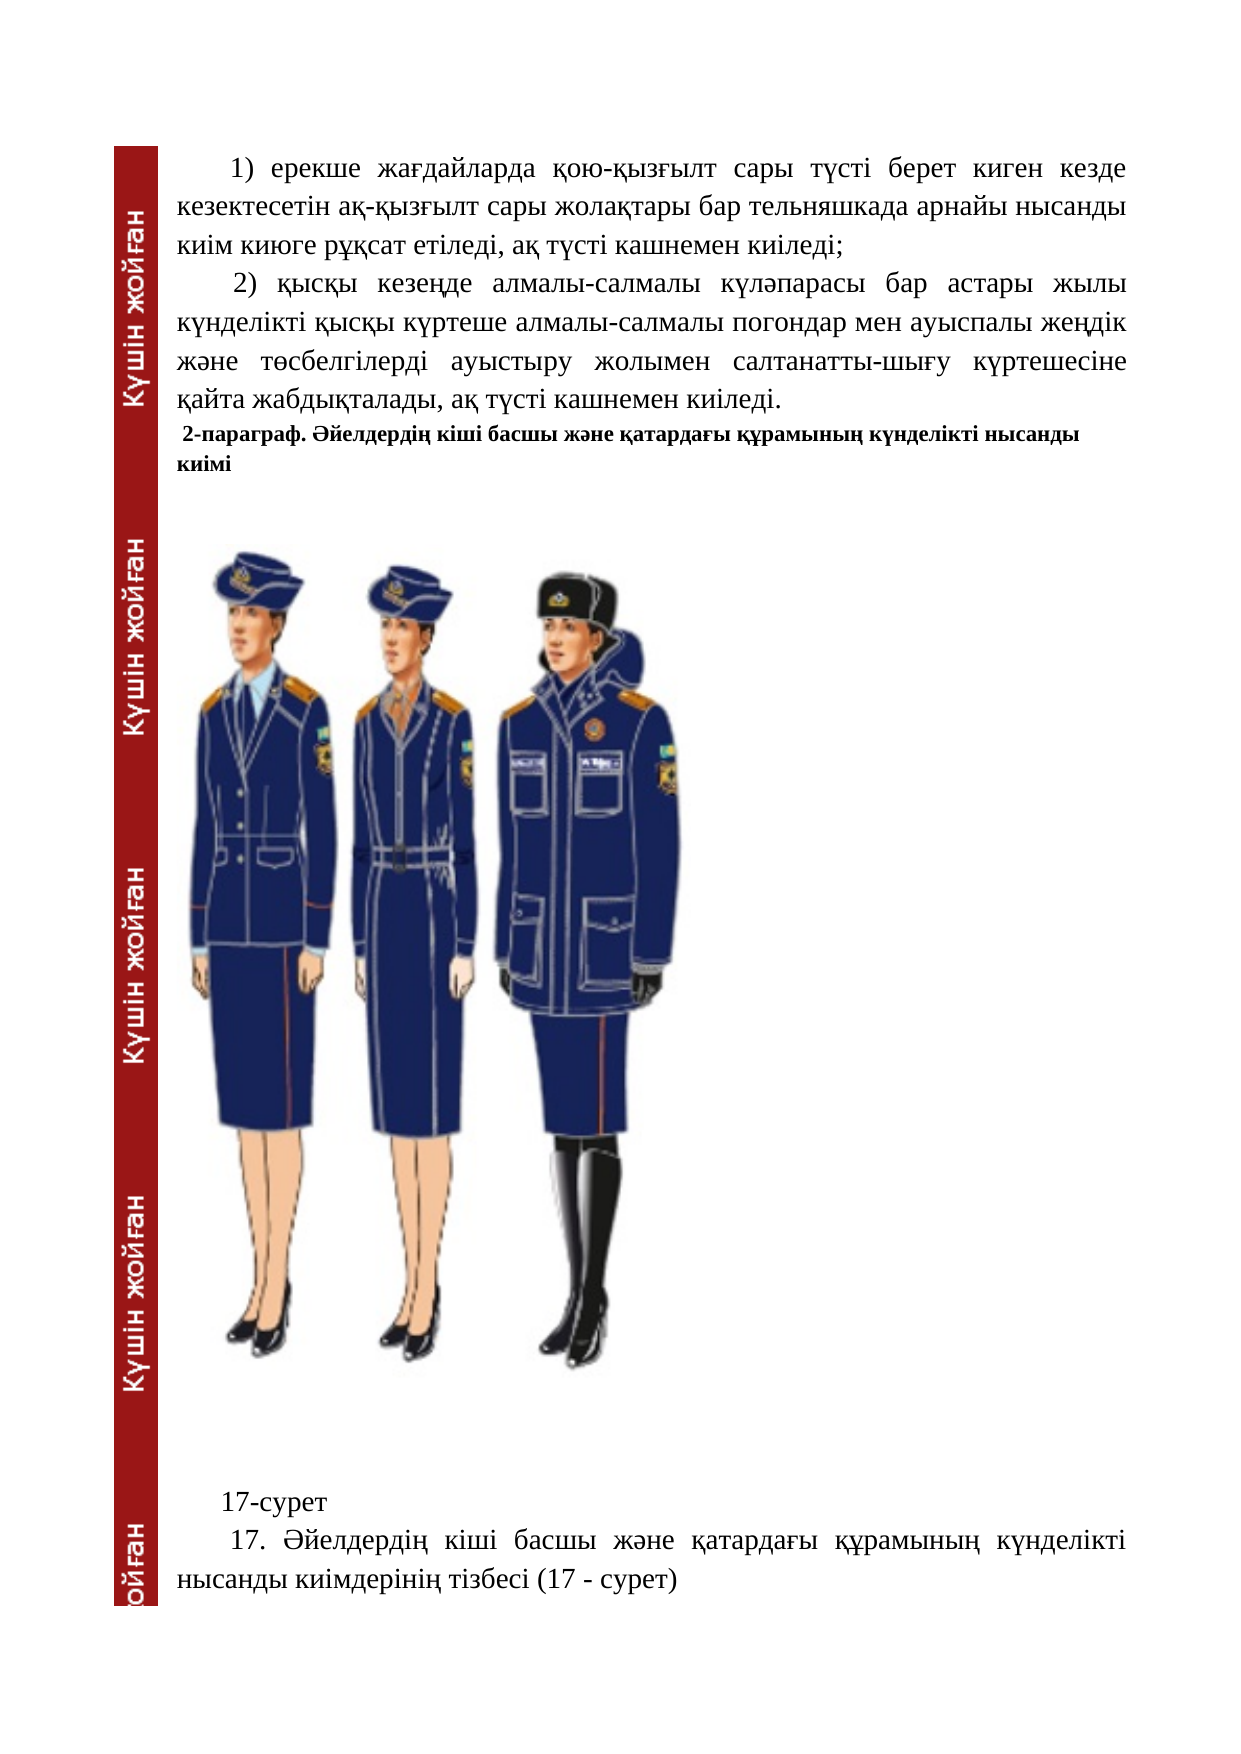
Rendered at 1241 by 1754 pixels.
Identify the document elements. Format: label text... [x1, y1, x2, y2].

text 17-сурет [112, 1484, 1128, 1517]
picture [176, 544, 692, 1382]
text 1) ерекше жағдайларда қою-қызғылт сары түсті берет киген кезде кезектесетін ақ-қызғылт сары жолақтары бар тельняшкада арнайы нысанды киім киюге рұқсат етіледі, ақ түсті кашнемен киіледі; [112, 150, 1128, 261]
picture [114, 1594, 158, 1606]
picture [114, 261, 158, 266]
picture [114, 476, 158, 1484]
text 2-параграф. Әйелдердің кіші басшы және қатардағы құрамының күнделікті нысанды киімі [112, 420, 1128, 476]
text 2) қысқы кезеңде алмалы-салмалы күләпарасы бар астары жылы күнделікті қысқы күртеше алмалы-салмалы погондар мен ауыспалы жеңдік және төсбелгілерді ауыстыру жолымен салтанатты-шығу күртешесіне қайта жабдықталады, ақ түсті кашнемен киіледі. [112, 266, 1128, 415]
text 17. Әйелдердің кіші басшы және қатардағы құрамының күнделікті нысанды киімдерінің тізбесі (17 - сурет) [112, 1522, 1128, 1594]
picture [114, 146, 158, 150]
picture [114, 1517, 158, 1522]
picture [114, 415, 158, 420]
